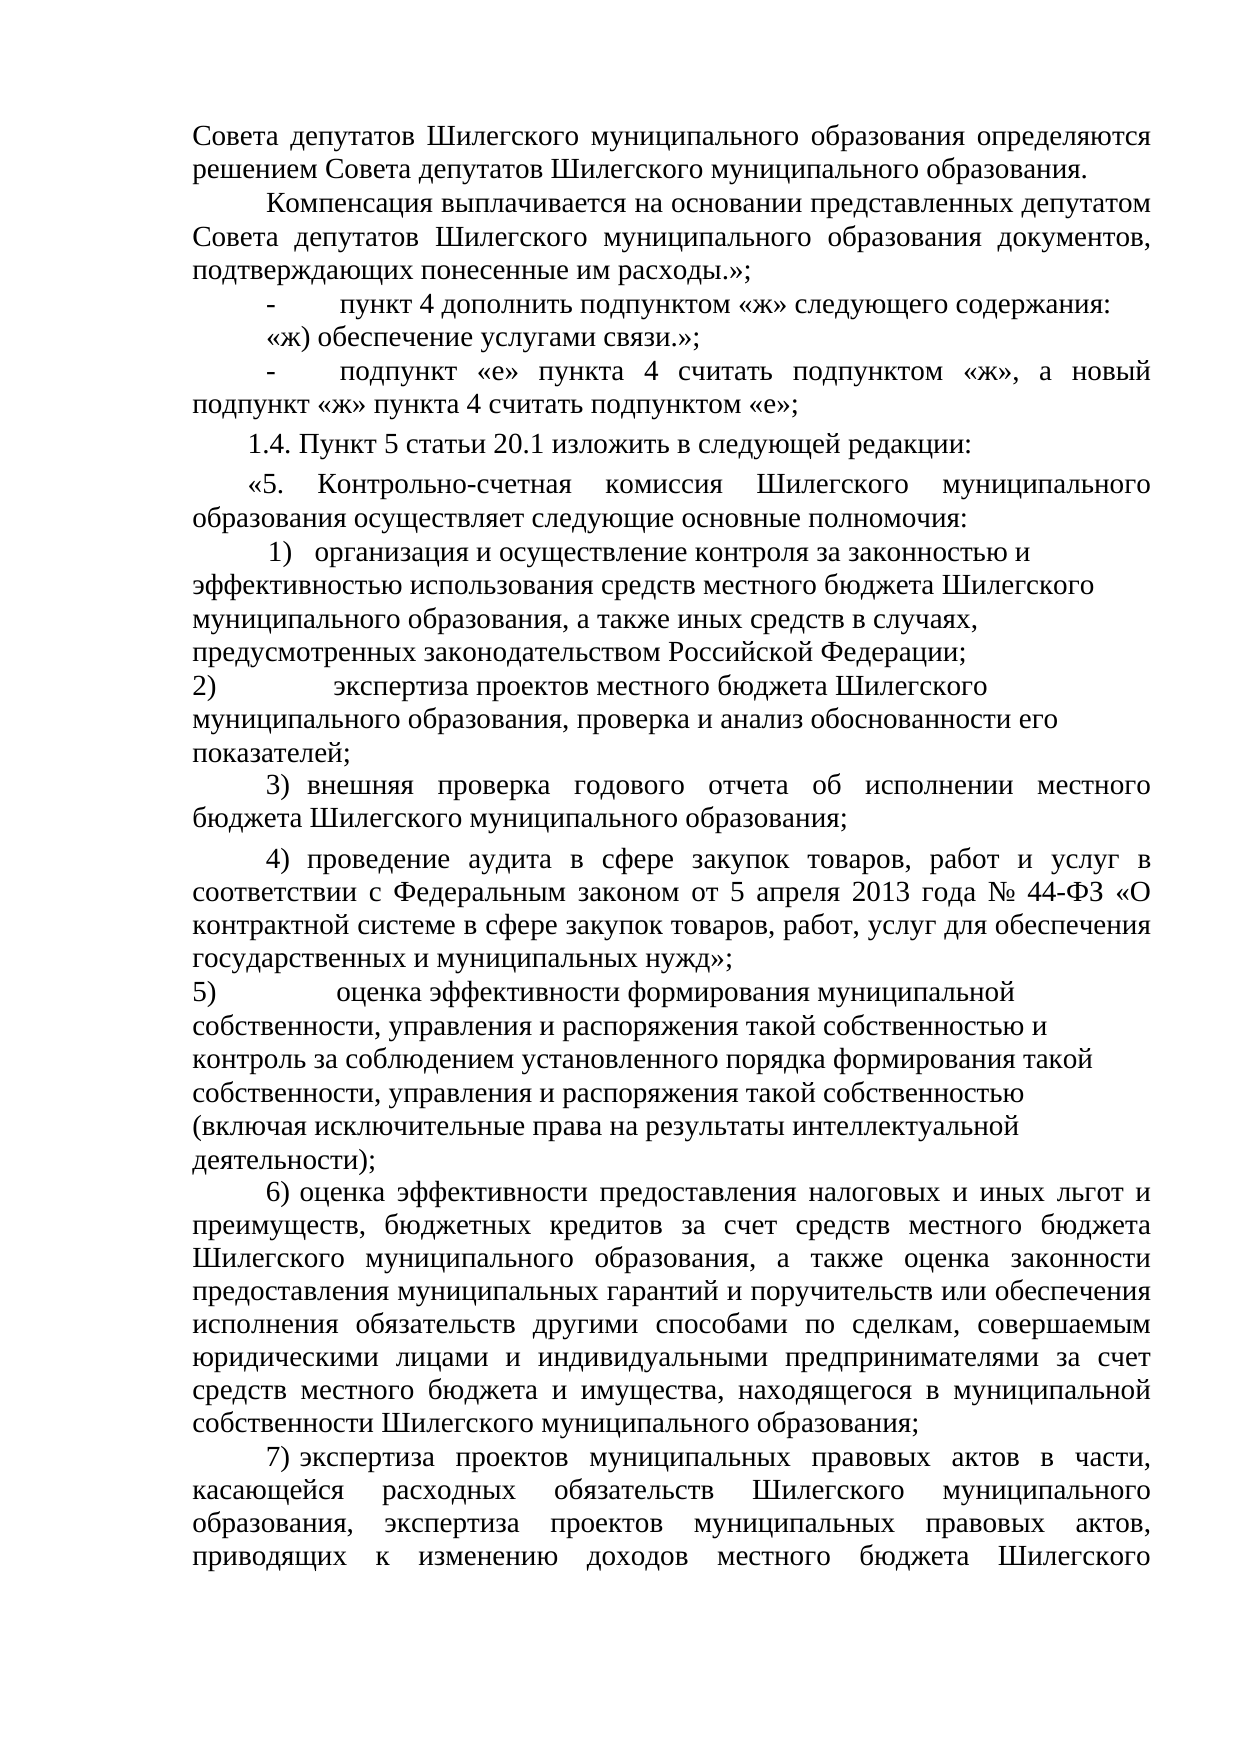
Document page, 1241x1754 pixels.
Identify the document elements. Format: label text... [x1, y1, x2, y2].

text 2) экспертиза проектов местного бюджета Шилегского муниципального образования, проверка и анализ обоснованности его показателей; [192, 668, 1152, 768]
text 5) оценка эффективности формирования муниципальной собственности, управления и распоряжения такой собственностью и контроль за соблюдением установленного порядка формирования такой собственности, управления и распоряжения такой собственностью (включая исключительные права на результаты интеллектуальной деятельности); [192, 974, 1152, 1175]
text 1) организация и осуществление контроля за законностью и эффективностью использования средств местного бюджета Шилегского муниципального образования, а также иных средств в случаях, предусмотренных законодательством Российской Федерации; [192, 534, 1152, 668]
list оценка эффективности предоставления налоговых и иных льгот и преимуществ, бюджетных кредитов за счет средств местного бюджета Шилегского муниципального образования, а также оценка законности предоставления муниципальных гарантий и поручительств или обеспечения исполнения обязательств другими способами по сделкам, совершаемым юридическими лицами и индивидуальными предпринимателями за счет средств местного бюджета и имущества, находящегося в муниципальной собственности Шилегского муниципального образования; [192, 1175, 1152, 1439]
text - пункт 4 дополнить подпунктом «ж» следующего содержания: [192, 286, 1152, 319]
list проведение аудита в сфере закупок товаров, работ и услуг в соответствии с Федеральным законом от 5 апреля 2013 года № 44-ФЗ «О контрактной системе в сфере закупок товаров, работ, услуг для обеспечения государственных и муниципальных нужд»; [192, 842, 1152, 974]
text Компенсация выплачивается на основании представленных депутатом Совета депутатов Шилегского муниципального образования документов, подтверждающих понесенные им расходы.»; [192, 185, 1152, 286]
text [192, 118, 1152, 185]
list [192, 1440, 1152, 1572]
text «5. Контрольно-счетная комиссия Шилегского муниципального образования осуществляет следующие основные полномочия: [192, 468, 1152, 534]
list внешняя проверка годового отчета об исполнении местного бюджета Шилегского муниципального образования; [192, 768, 1152, 834]
text «ж) обеспечение услугами связи.»; [192, 319, 1152, 353]
text 1.4. Пункт 5 статьи 20.1 изложить в следующей редакции: [192, 427, 1152, 460]
text - подпункт «е» пункта 4 считать подпунктом «ж», а новый подпункт «ж» пункта 4 считать подпунктом «е»; [192, 353, 1152, 420]
